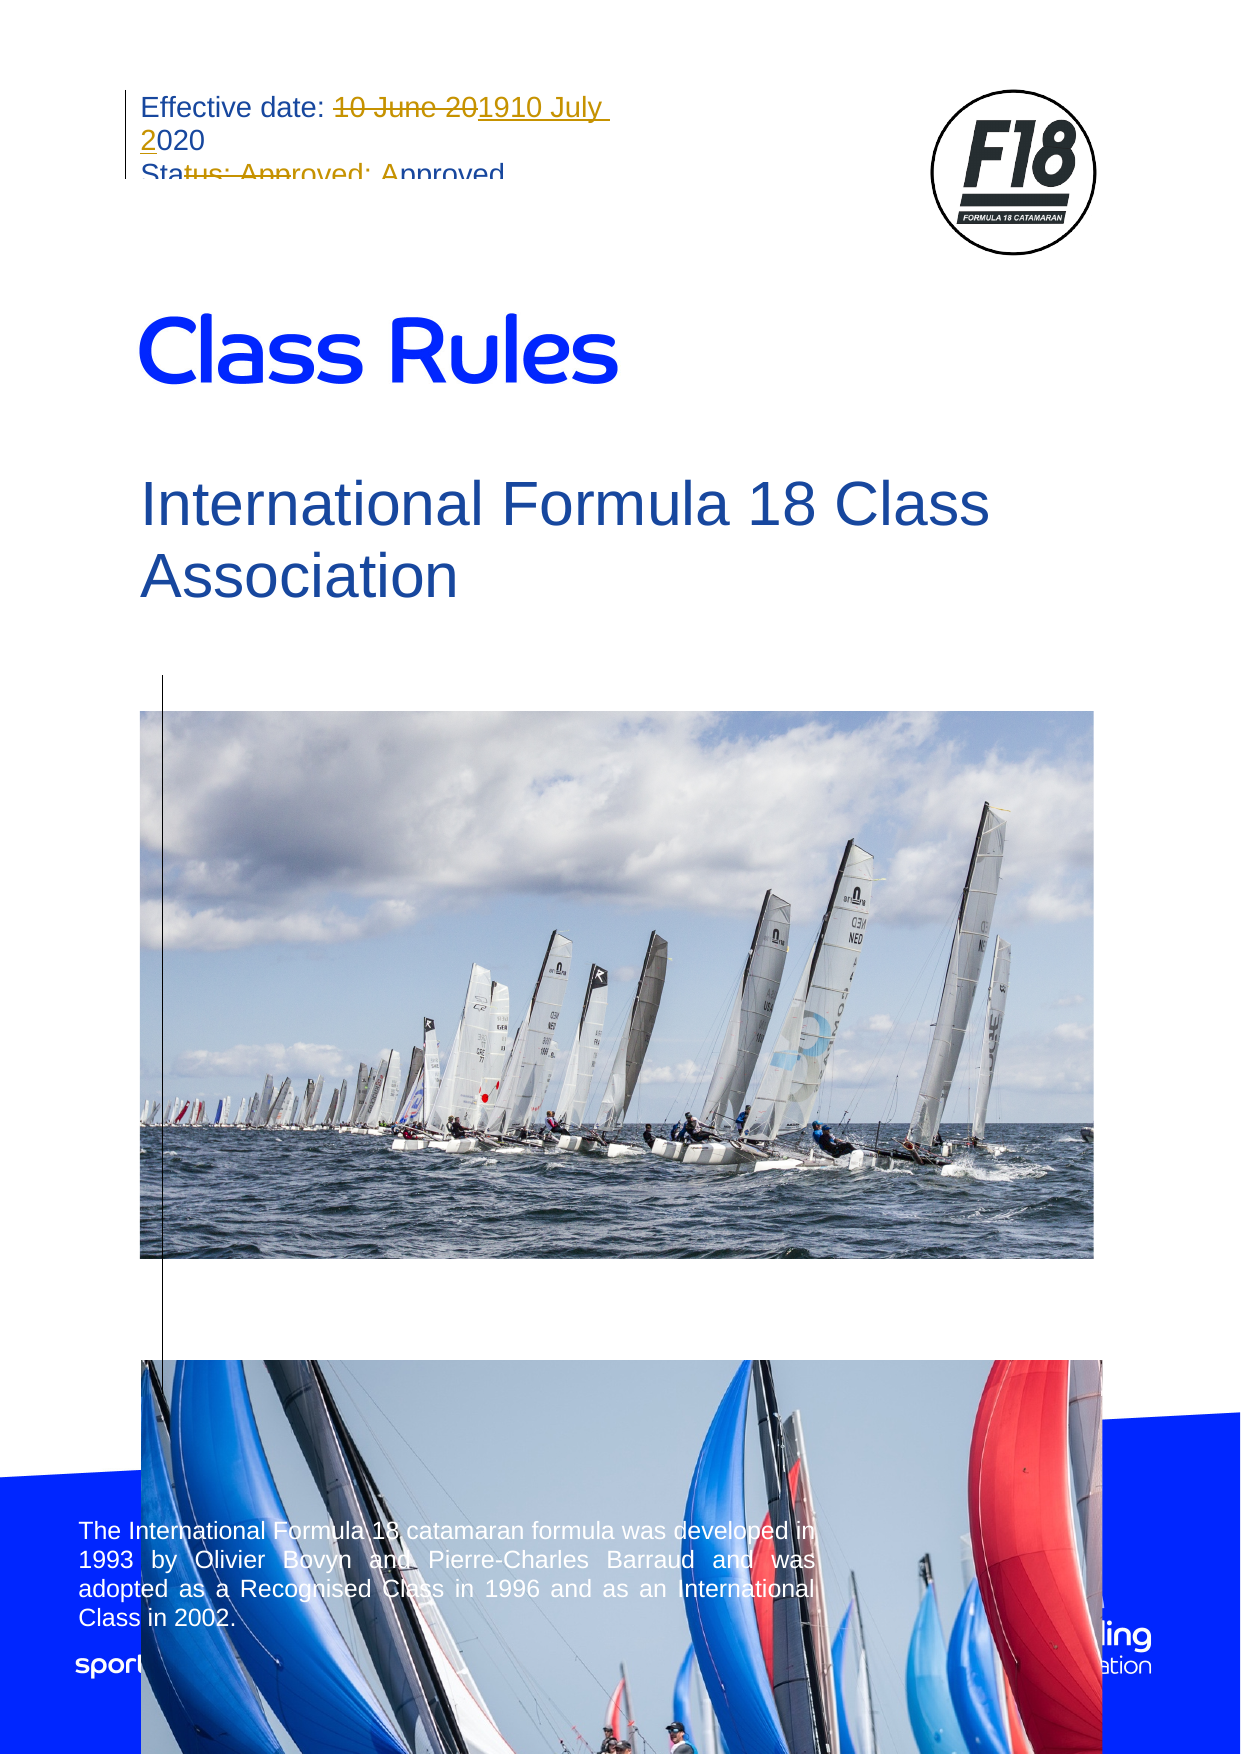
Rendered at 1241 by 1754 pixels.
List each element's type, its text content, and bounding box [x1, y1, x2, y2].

text Status [140, 157, 661, 178]
text International Formula 18 Class Association [140, 467, 1019, 611]
title The International Formula 18 catamaran formula was developed in 1993 by Olivier Bovyn and Pierre-Charles Barraud and was adopted as a Recognised Class in 1996 and as an International Class in 2002. [78, 1516, 816, 1631]
picture [0, 0, 1241, 1754]
text Effective date: [140, 90, 661, 157]
